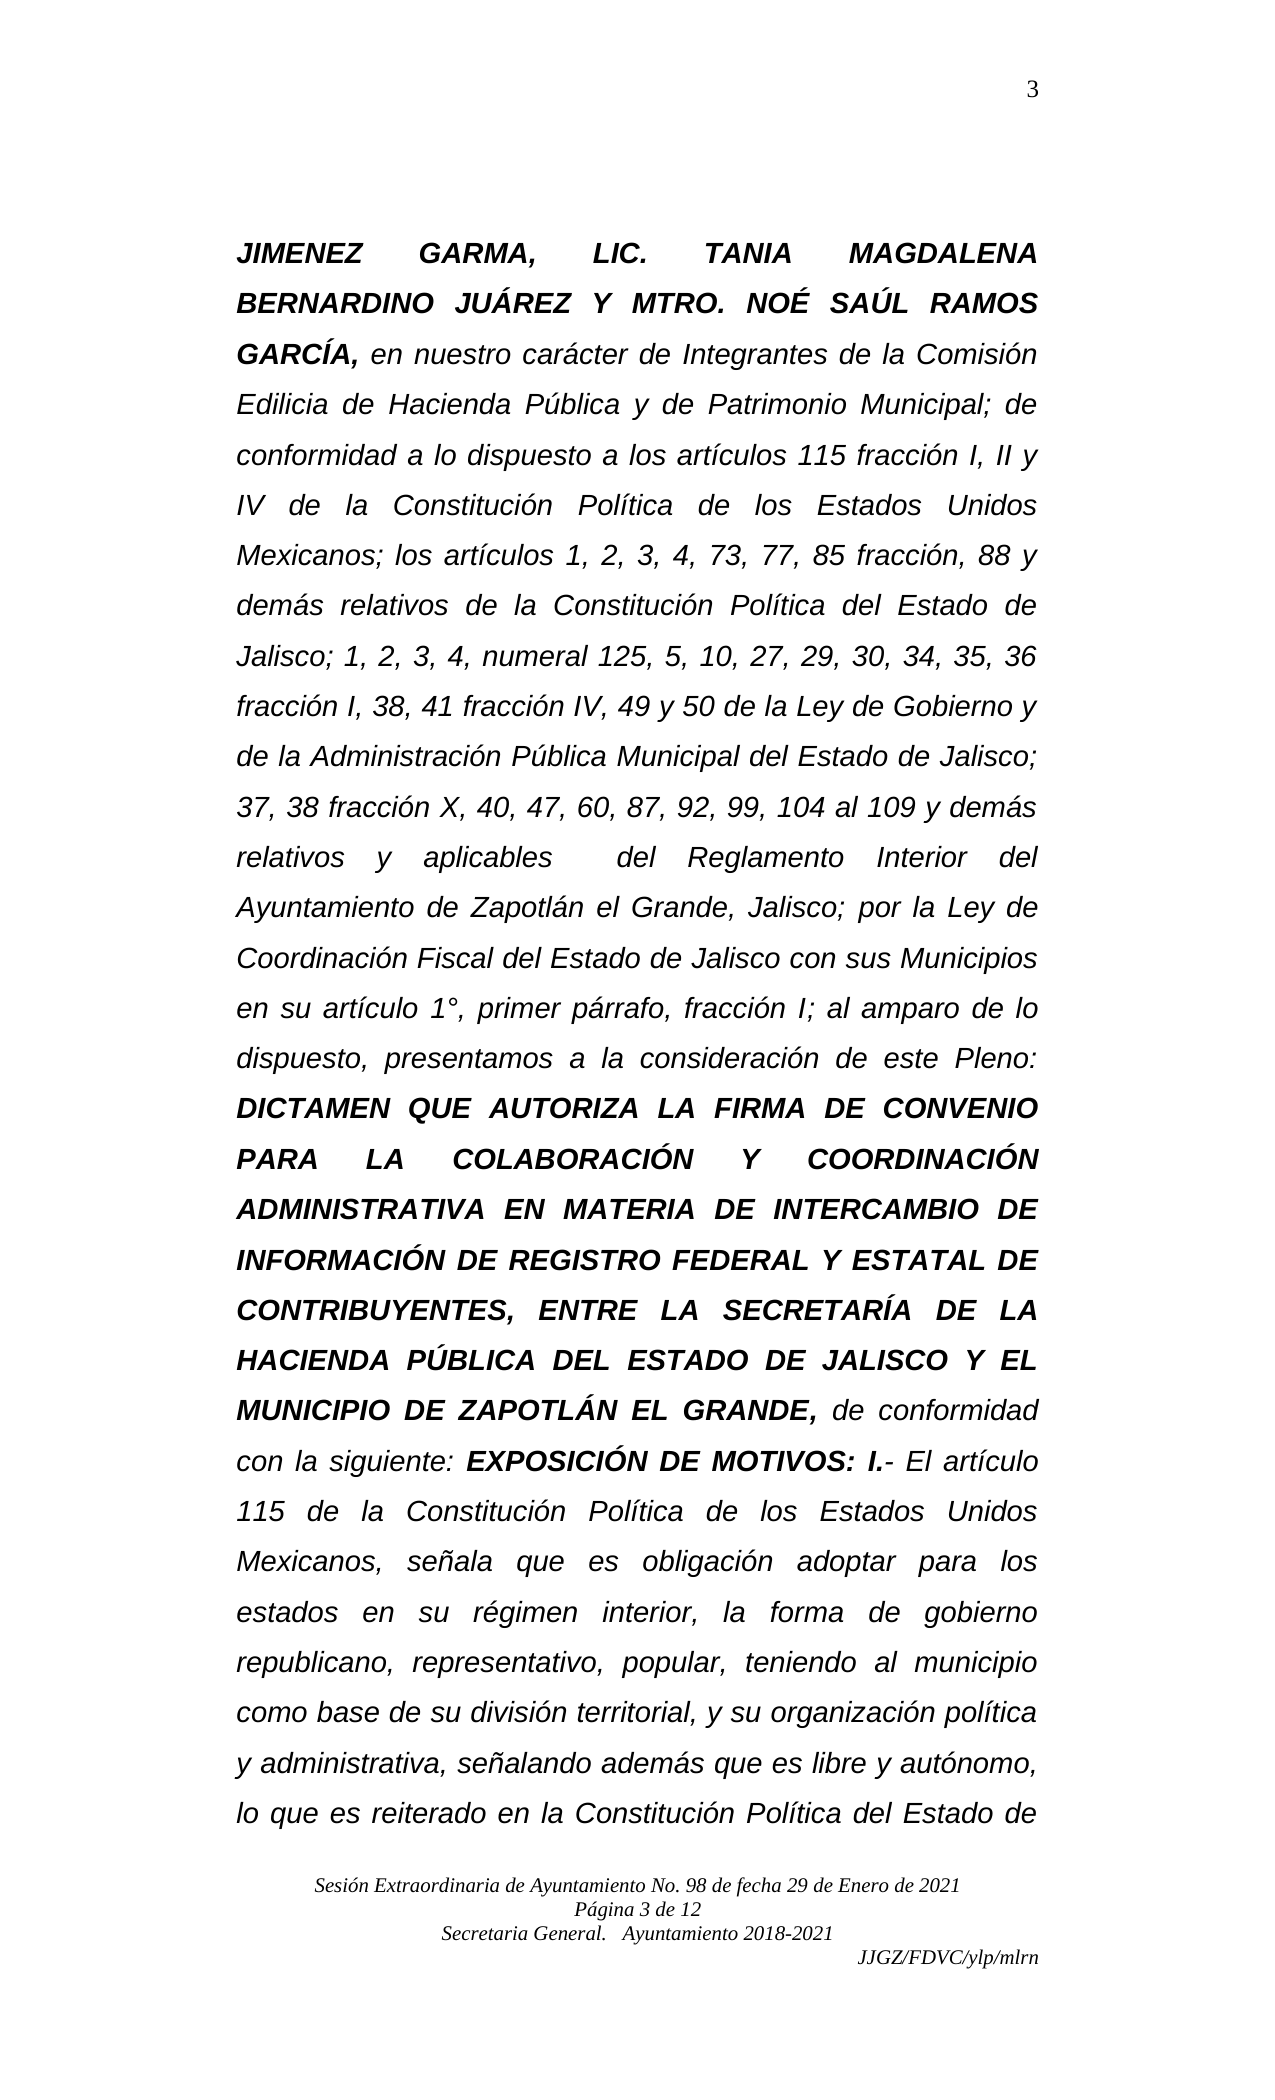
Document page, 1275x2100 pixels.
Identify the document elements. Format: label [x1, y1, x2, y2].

text [236, 236, 1039, 1829]
